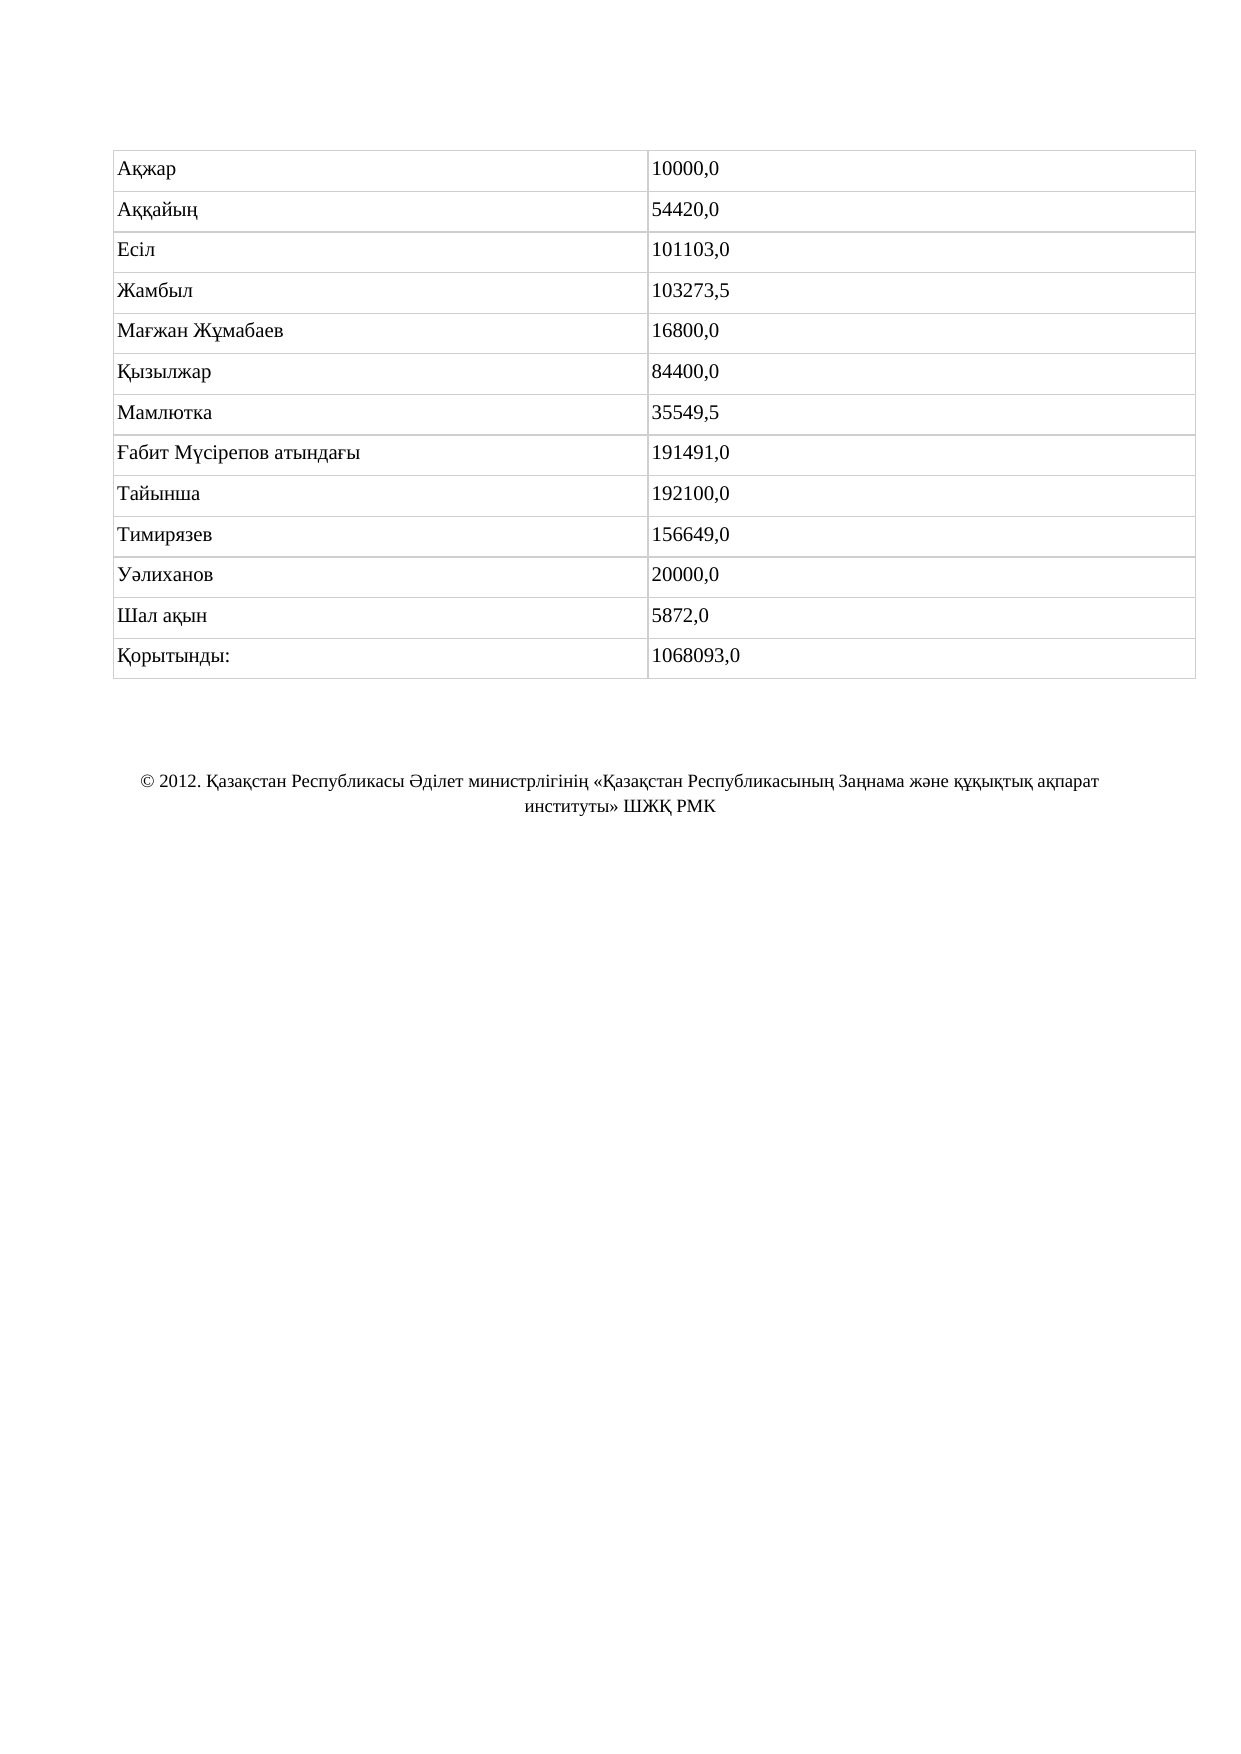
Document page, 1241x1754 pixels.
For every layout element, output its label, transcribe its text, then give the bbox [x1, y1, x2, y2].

table_cell Мамлютка [114, 395, 647, 434]
table_cell 20000,0 [649, 558, 1195, 597]
table_cell Уәлиханов [114, 558, 647, 597]
table_cell Қызылжар [114, 354, 647, 394]
table_cell 16800,0 [649, 314, 1195, 353]
text © 2012. Қазақстан Республикасы Әділет министрлігінің «Қазақстан Республикасының Заңнама және құқықтық ақпарат институты» ШЖҚ РМК [112, 770, 1128, 816]
table_cell Есіл [114, 233, 647, 272]
table_cell Шал ақын [114, 598, 647, 637]
table_cell Қорытынды: [114, 639, 647, 678]
table_cell 192100,0 [649, 476, 1195, 516]
table_cell 191491,0 [649, 436, 1195, 475]
table_cell 5872,0 [649, 598, 1195, 637]
table_cell Ғабит Мүсірепов атындағы [114, 436, 647, 475]
table_cell Мағжан Жұмабаев [114, 314, 647, 353]
table_cell 1068093,0 [649, 639, 1195, 678]
table_cell 84400,0 [649, 354, 1195, 394]
table_cell Тайынша [114, 476, 647, 516]
table_cell 54420,0 [649, 192, 1195, 231]
table_cell Ақжар [114, 151, 647, 191]
table_cell Аққайың [114, 192, 647, 231]
table_cell Жамбыл [114, 273, 647, 312]
table_cell 156649,0 [649, 517, 1195, 556]
table_cell 35549,5 [649, 395, 1195, 434]
table_cell 103273,5 [649, 273, 1195, 312]
table_cell 101103,0 [649, 233, 1195, 272]
table_cell 10000,0 [649, 151, 1195, 191]
table_cell Тимирязев [114, 517, 647, 556]
